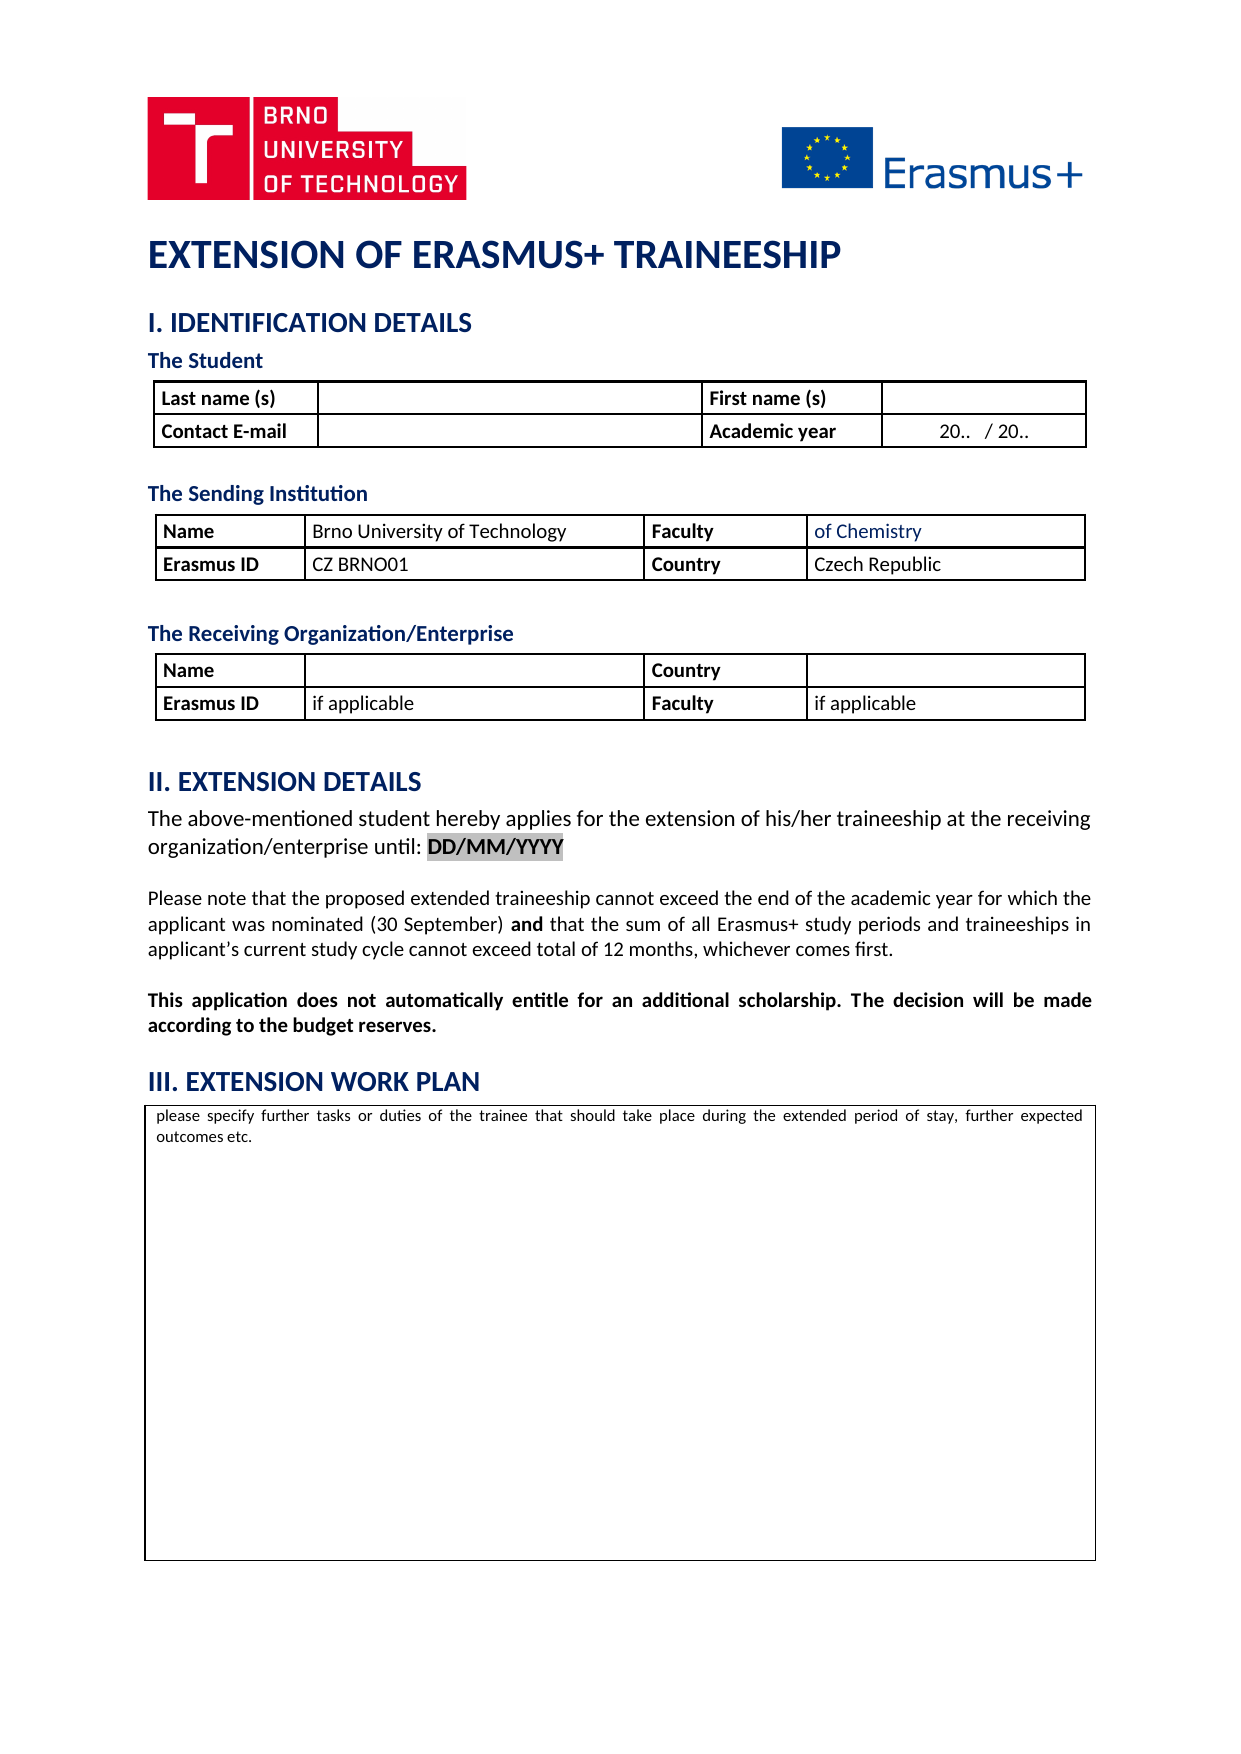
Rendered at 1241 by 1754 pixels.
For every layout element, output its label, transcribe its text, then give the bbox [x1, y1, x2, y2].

text The above-mentioned student hereby applies for the extension of his/her traineeship at the receiving organization/enterprise until: DD/MM/YYYY [148, 804, 1093, 861]
text Please note that the proposed extended traineeship cannot exceed the end of the academic year for which the applicant was nominated (30 September) and that the sum of all Erasmus+ study periods and traineeships in applicant’s current study cycle cannot exceed total of 12 months, whichever comes first. [148, 886, 1093, 962]
text The Receiving Organization/Enterprise [148, 619, 1196, 647]
table_header [808, 655, 1084, 686]
table_header of Chemistry [808, 516, 1084, 546]
picture [781, 127, 1083, 189]
text III. EXTENSION WORK PLAN [148, 1063, 1196, 1098]
table_cell Country [645, 549, 806, 579]
table_cell Contact E-mail [155, 415, 317, 446]
text EXTENSION OF ERASMUS+ TRAINEESHIP [133, 228, 1196, 279]
table_cell if applicable [808, 688, 1084, 719]
text The Student [148, 346, 1196, 374]
table_header please specify further tasks or duties of the trainee that should take place during the extended period of stay, further expected outcomes etc. [146, 1106, 1095, 1560]
table_cell [319, 415, 701, 446]
table_cell Faculty [645, 688, 806, 719]
picture [147, 97, 467, 200]
table_header [883, 383, 1085, 413]
table_cell Academic year [703, 415, 881, 446]
table_header Faculty [645, 516, 806, 546]
table_cell if applicable [306, 688, 643, 719]
table_header Brno University of Technology [306, 516, 643, 546]
table_header Name [157, 655, 304, 686]
table_cell CZ BRNO01 [306, 549, 643, 579]
table_header First name (s) [703, 383, 881, 413]
text The Sending Institution [148, 479, 1196, 507]
table_header Last name (s) [155, 383, 317, 413]
table_header [319, 383, 701, 413]
text II. EXTENSION DETAILS [148, 763, 1196, 798]
table_cell Erasmus ID [157, 688, 304, 719]
table_cell Czech Republic [808, 549, 1084, 579]
table_cell Erasmus ID [157, 549, 304, 579]
text This application does not automatically entitle for an additional scholarship. The decision will be made according to the budget reserves. [148, 987, 1093, 1038]
text I. IDENTIFICATION DETAILS [148, 304, 1196, 340]
table_header [306, 655, 643, 686]
table_header Country [645, 655, 806, 686]
table_cell 20.. / 20.. [883, 415, 1085, 446]
table_header Name [157, 516, 304, 546]
